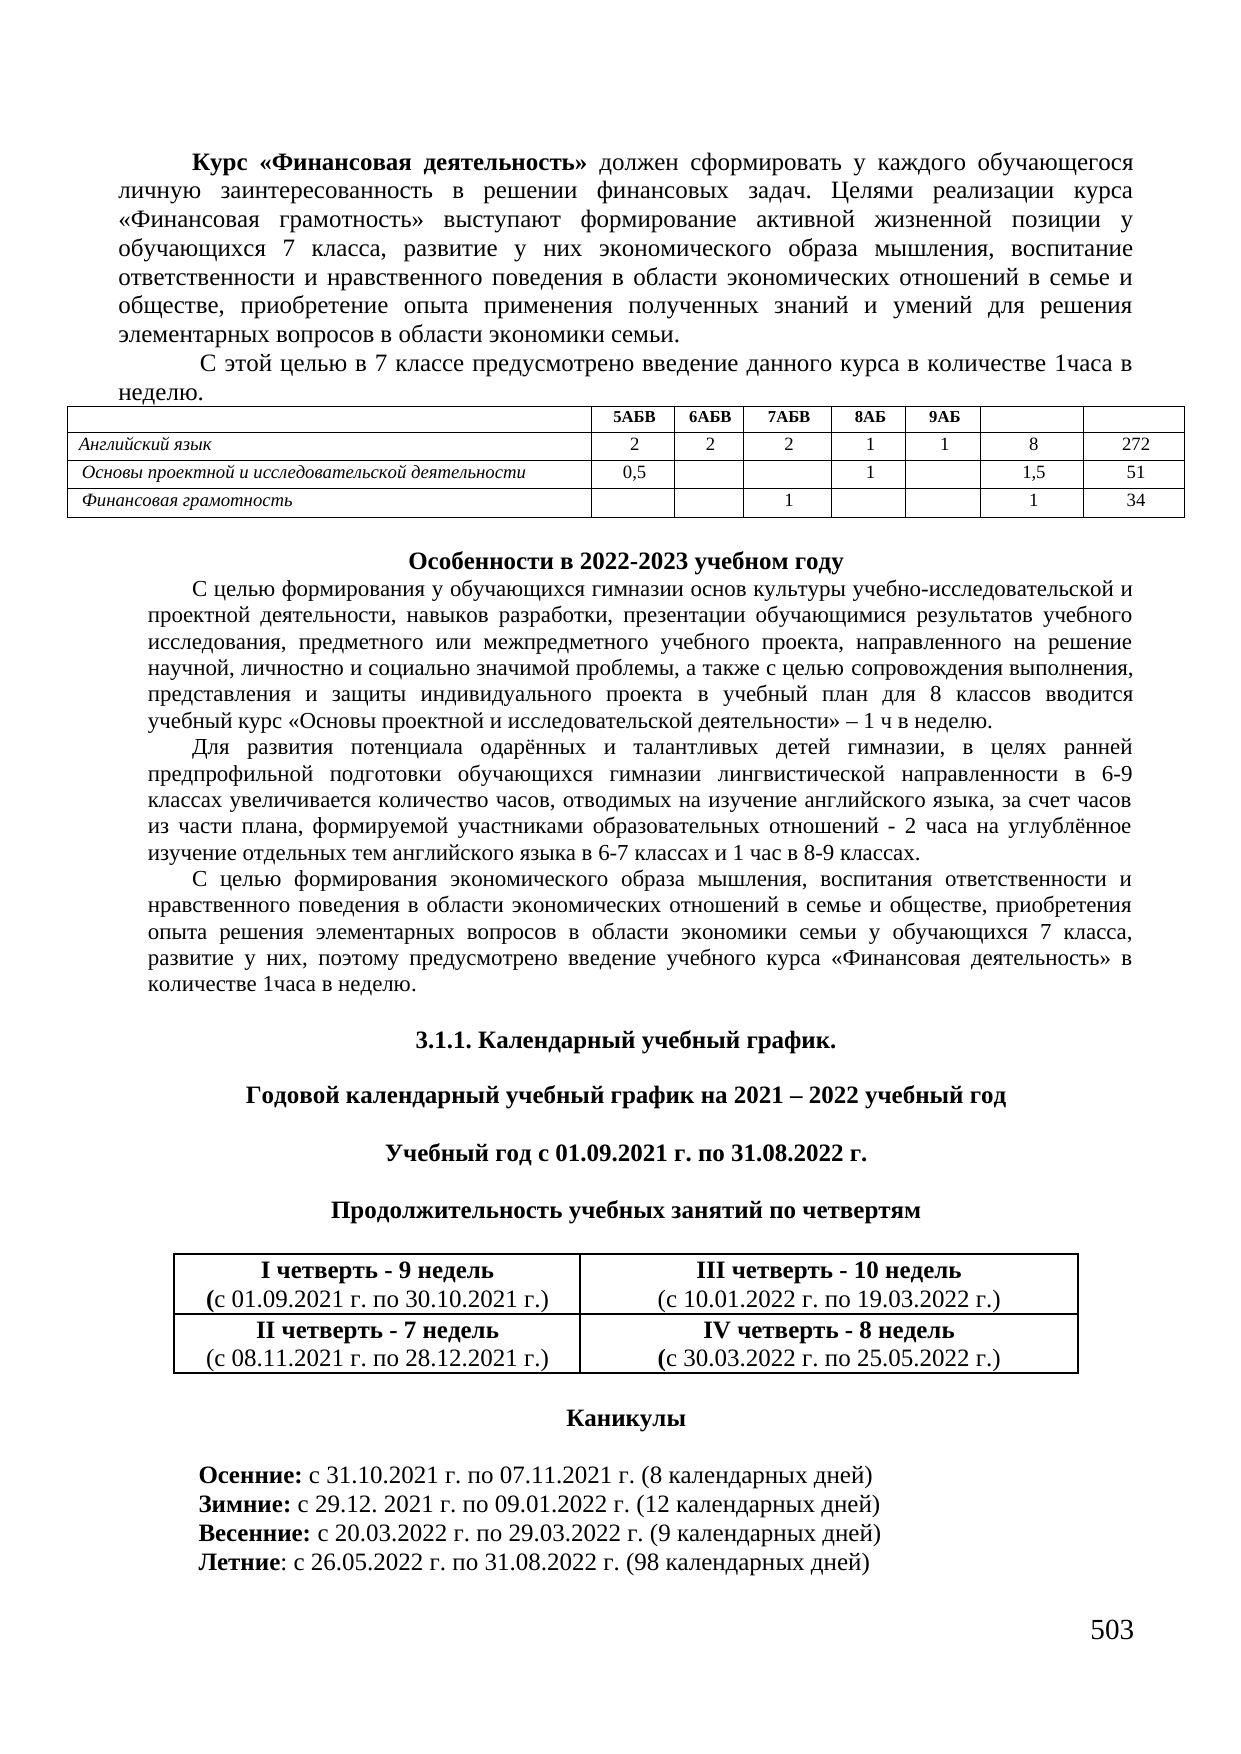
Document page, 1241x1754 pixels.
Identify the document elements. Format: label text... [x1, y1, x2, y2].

table_cell [832, 489, 905, 517]
table_cell 2 [675, 433, 743, 460]
table_cell 51 [1084, 461, 1184, 488]
text С целью формирования экономического образа мышления, воспитания ответственности и нравственного поведения в области экономических отношений в семье и обществе, приобретения опыта решения элементарных вопросов в области экономики семьи у обучающихся 7 класса, развитие у них, поэтому предусмотрено введение учебного курса «Финансовая деятельность» в количестве 1часа в неделю. [148, 865, 1134, 997]
text Годовой календарный учебный график на 2021 – 2022 учебный год [118, 1081, 1134, 1109]
table_cell IV четверть - 8 недель (с 30.03.2022 г. по 25.05.2022 г.) [581, 1315, 1077, 1372]
table_cell [906, 461, 980, 488]
table_header I четверть - 9 недель (с 01.09.2021 г. по 30.10.2021 г.) [175, 1255, 579, 1313]
text Для развития потенциала одарённых и талантливых детей гимназии, в целях ранней предпрофильной подготовки обучающихся гимназии лингвистической направленности в 6-9 классах увеличивается количество часов, отводимых на изучение английского языка, за счет часов из части плана, формируемой участниками образовательных отношений - 2 часа на углублённое изучение отдельных тем английского языка в 6-7 классах и 1 час в 8-9 классах. [148, 733, 1134, 865]
table_cell 2 [592, 433, 674, 460]
table_cell 1 [744, 489, 831, 517]
table_cell Английский язык [68, 433, 591, 460]
table_cell 2 [744, 433, 831, 460]
table_cell 1 [906, 433, 980, 460]
text Осенние: с 31.10.2021 г. по 07.11.2021 г. (8 календарных дней) [118, 1461, 1134, 1489]
table_cell 0,5 [592, 461, 674, 488]
table_cell [675, 461, 743, 488]
text Особенности в 2022-2023 учебном году [118, 546, 1134, 575]
table_header 7АБВ [744, 407, 831, 432]
table_cell 1,5 [981, 461, 1083, 488]
table_header 6АБВ [675, 407, 743, 432]
table_cell Основы проектной и исследовательской деятельности [68, 461, 591, 488]
table_header [68, 407, 591, 432]
table_cell [906, 489, 980, 517]
table_header [1084, 407, 1184, 432]
table_cell [744, 461, 831, 488]
table_header 8АБ [832, 407, 905, 432]
text Зимние: с 29.12. 2021 г. по 09.01.2022 г. (12 календарных дней) [118, 1489, 1134, 1518]
table_cell Финансовая грамотность [68, 489, 591, 517]
table_cell 272 [1084, 433, 1184, 460]
text С этой целью в 7 классе предусмотрено введение данного курса в количестве 1часа в неделю. [118, 348, 1134, 406]
table_cell 1 [832, 433, 905, 460]
text Каникулы [118, 1403, 1134, 1432]
table_cell 1 [981, 489, 1083, 517]
text Учебный год с 01.09.2021 г. по 31.08.2022 г. [118, 1138, 1134, 1167]
text С целью формирования у обучающихся гимназии основ культуры учебно-исследовательской и проектной деятельности, навыков разработки, презентации обучающимися результатов учебного исследования, предметного или межпредметного учебного проекта, направленного на решение научной, личностно и социально значимой проблемы, а также с целью сопровождения выполнения, представления и защиты индивидуального проекта в учебный план для 8 классов вводится учебный курс «Основы проектной и исследовательской деятельности» – 1 ч в неделю. [148, 575, 1134, 733]
table_header III четверть - 10 недель (с 10.01.2022 г. по 19.03.2022 г.) [581, 1255, 1077, 1313]
text Летние: с 26.05.2022 г. по 31.08.2022 г. (98 календарных дней) [118, 1547, 1134, 1576]
table_cell [592, 489, 674, 517]
table_cell [675, 489, 743, 517]
table_cell II четверть - 7 недель (с 08.11.2021 г. по 28.12.2021 г.) [175, 1315, 579, 1372]
table_cell 1 [832, 461, 905, 488]
text Весенние: с 20.03.2022 г. по 29.03.2022 г. (9 календарных дней) [118, 1518, 1134, 1547]
table_cell 8 [981, 433, 1083, 460]
table_header 5АБВ [592, 407, 674, 432]
table_header [981, 407, 1083, 432]
text Курс «Финансовая деятельность» должен сформировать у каждого обучающегося личную заинтересованность в решении финансовых задач. Целями реализации курса «Финансовая грамотность» выступают формирование активной жизненной позиции у обучающихся 7 класса, развитие у них экономического образа мышления, воспитание ответственности и нравственного поведения в области экономических отношений в семье и обществе, приобретение опыта применения полученных знаний и умений для решения элементарных вопросов в области экономики семьи. [118, 147, 1134, 348]
text Продолжительность учебных занятий по четвертям [118, 1196, 1134, 1224]
table_cell 34 [1084, 489, 1184, 517]
table_header 9АБ [906, 407, 980, 432]
text 3.1.1. Календарный учебный график. [118, 1026, 1134, 1054]
